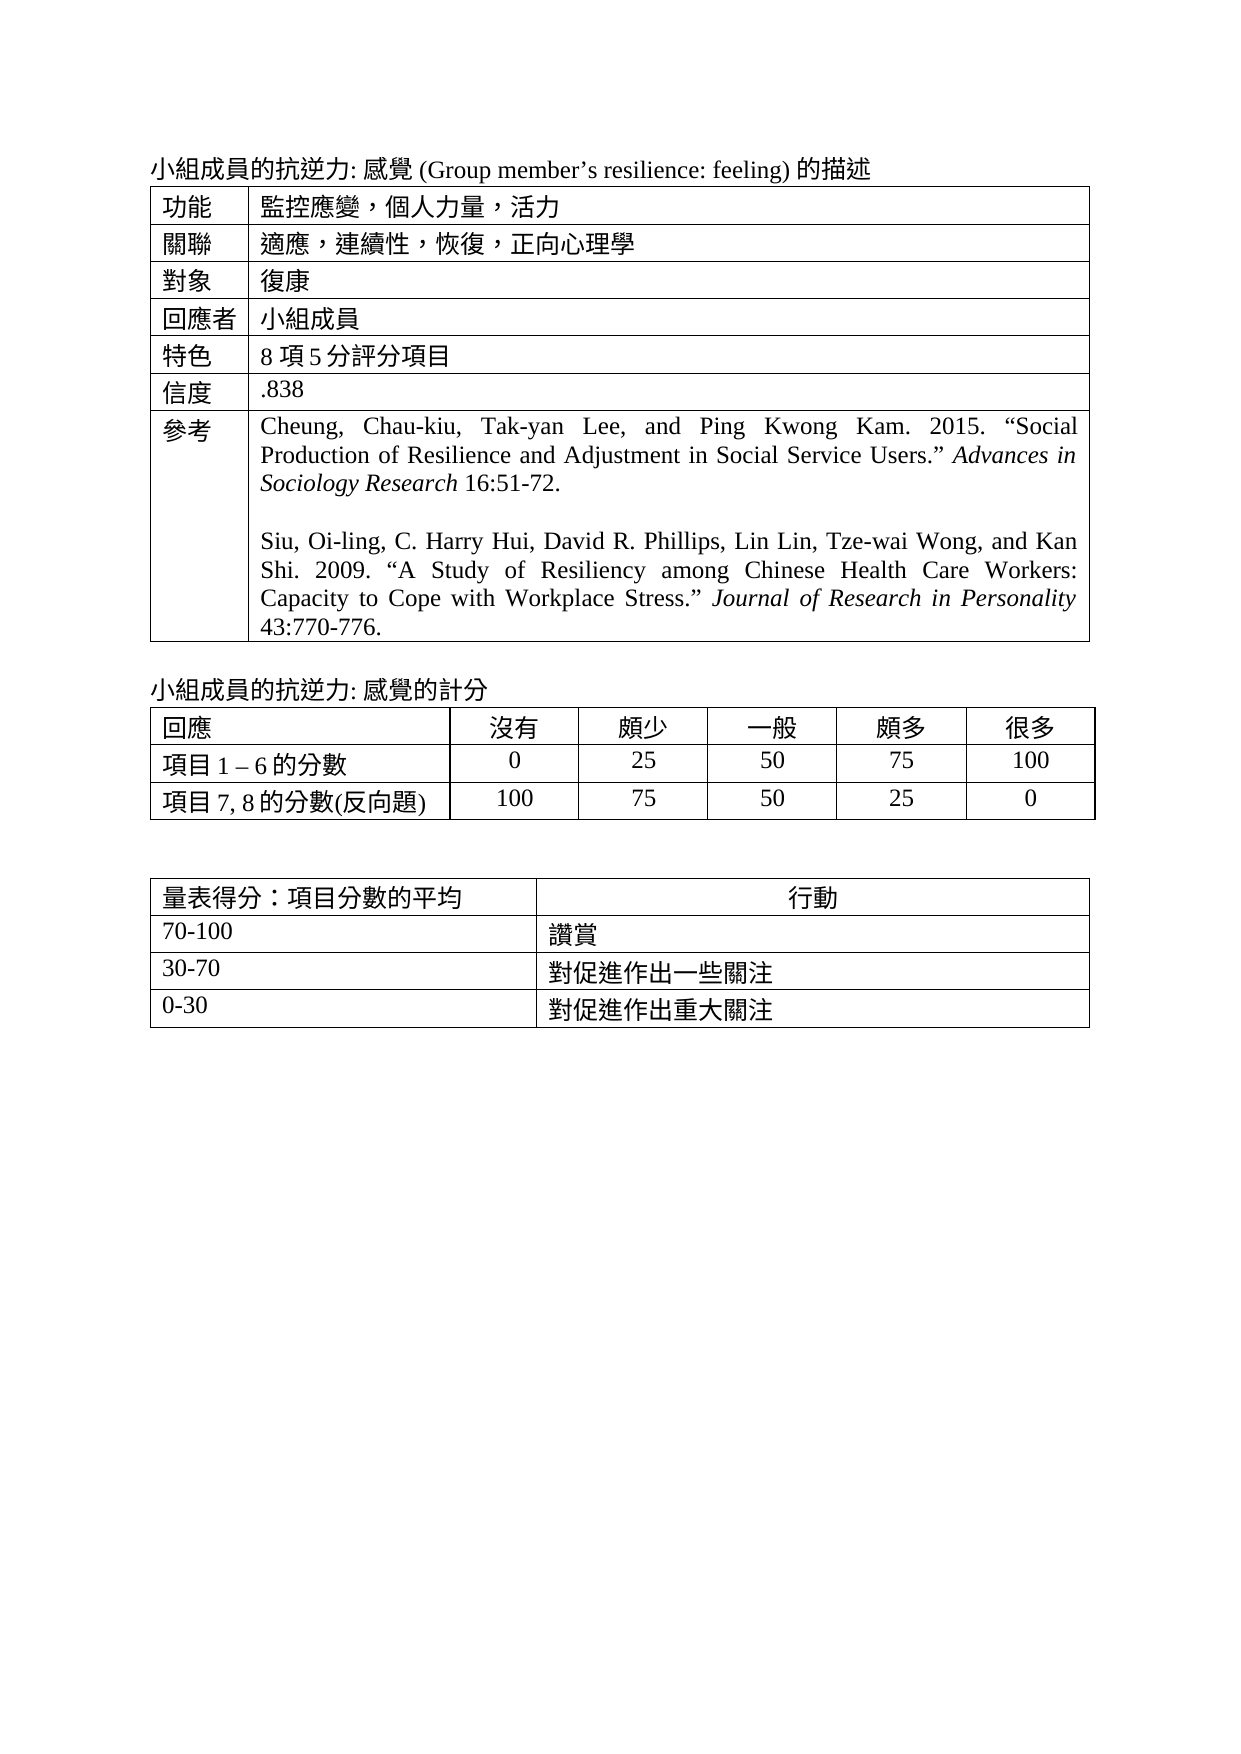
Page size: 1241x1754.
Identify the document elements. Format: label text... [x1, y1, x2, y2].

table_cell 25 [579, 745, 707, 782]
table_cell Cheung, Chau-kiu, Tak-yan Lee, and Ping Kwong Kam. 2015. “Social Production of Resilience and Adjustment in Social Service Users.” Advances in Sociology Research 16:51-72. Siu, Oi-ling, C. Harry Hui, David R. Phillips, Lin Lin, Tze-wai Wong, and Kan Shi. 2009. “A Study of Resiliency among Chinese Health Care Workers: Capacity to Cope with Workplace Stress.” Journal of Research in Personality 43:770-776. [249, 411, 1089, 641]
table_cell 參考 [151, 411, 248, 641]
table_header 頗少 [579, 708, 707, 744]
table_cell 對促進作出一些關注 [537, 953, 1089, 989]
table_cell 70-100 [151, 916, 536, 952]
table_cell 對象 [151, 262, 248, 298]
table_cell 30-70 [151, 953, 536, 989]
table_cell 信度 [151, 374, 248, 410]
table_header 量表得分：項目分數的平均 [151, 879, 536, 915]
table_cell 小組成員 [249, 299, 1089, 335]
text 小組成員的抗逆力: 感覺 (Group member’s resilience: feeling) 的描述 [150, 150, 1090, 186]
table_header 很多 [967, 708, 1094, 744]
table_cell .838 [249, 374, 1089, 410]
table_cell 0 [451, 745, 578, 782]
table_cell 回應者 [151, 299, 248, 335]
table_cell 100 [967, 745, 1094, 782]
table_header 回應 [151, 708, 449, 744]
table_cell 特色 [151, 336, 248, 373]
table_cell 75 [837, 745, 966, 782]
table_cell 關聯 [151, 225, 248, 261]
table_cell 對促進作出重大關注 [537, 990, 1089, 1027]
table_header 行動 [537, 879, 1089, 915]
table_cell 8 項5分評分項目 [249, 336, 1089, 373]
table_cell 25 [837, 783, 966, 819]
table_cell 100 [451, 783, 578, 819]
table_cell 50 [708, 745, 836, 782]
table_cell 項目1 – 6的分數 [151, 745, 449, 782]
table_header 頗多 [837, 708, 966, 744]
text 小組成員的抗逆力: 感覺的計分 [150, 671, 1090, 707]
table_header 監控應變，個人力量，活力 [249, 187, 1089, 223]
table_cell 0-30 [151, 990, 536, 1027]
table_header 功能 [151, 187, 248, 223]
table_cell 復康 [249, 262, 1089, 298]
table_cell 75 [579, 783, 707, 819]
table_cell 讚賞 [537, 916, 1089, 952]
table_header 一般 [708, 708, 836, 744]
table_cell 適應，連續性，恢復，正向心理學 [249, 225, 1089, 261]
table_cell 0 [967, 783, 1094, 819]
table_cell 50 [708, 783, 836, 819]
table_cell 項目7, 8的分數(反向題) [151, 783, 449, 819]
table_header 沒有 [451, 708, 578, 744]
